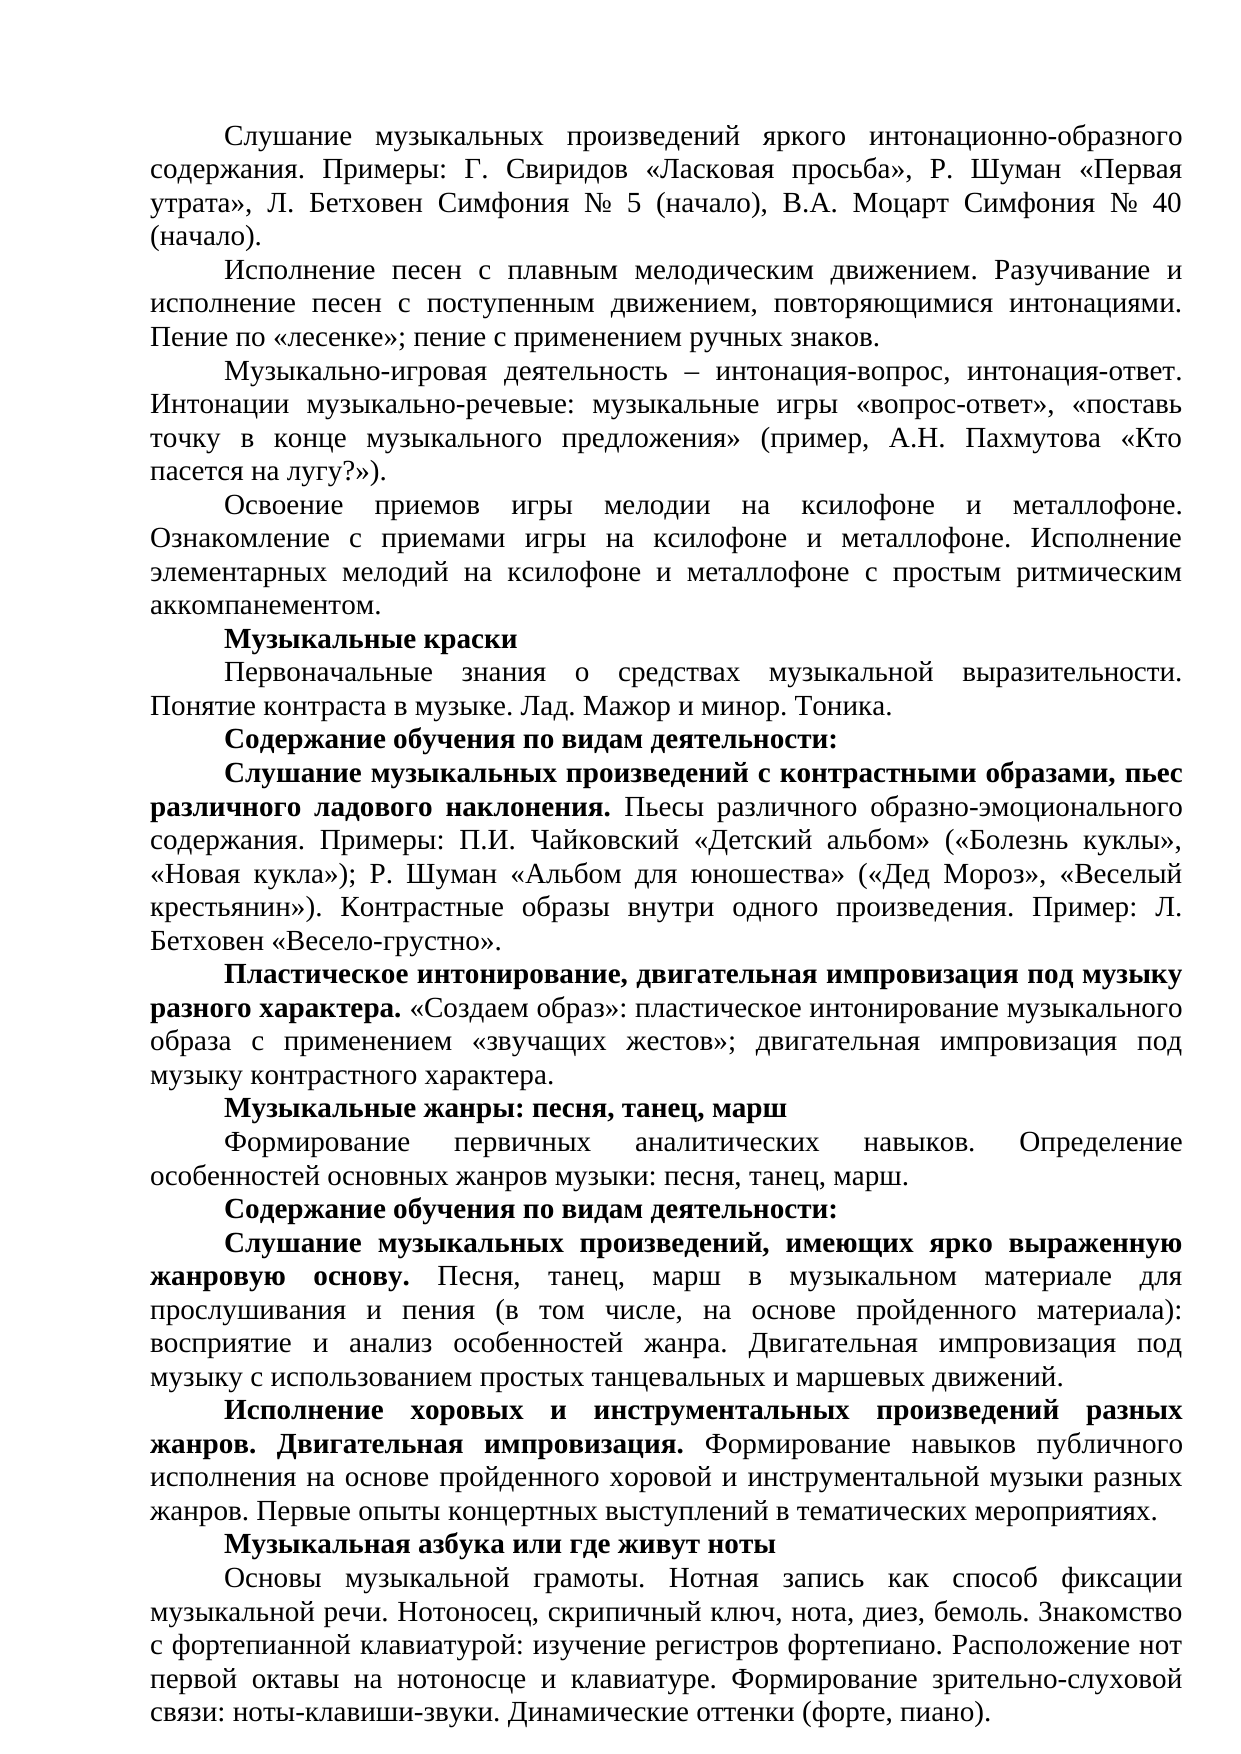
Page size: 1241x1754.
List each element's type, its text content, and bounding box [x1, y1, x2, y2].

text Освоение приемов игры мелодии на ксилофоне и металлофоне. Ознакомление с приемами игры на ксилофоне и металлофоне. Исполнение элементарных мелодий на ксилофоне и металлофоне с простым ритмическим аккомпанементом. [150, 487, 1183, 621]
text Слушание музыкальных произведений яркого интонационно-образного содержания. Примеры: Г. Свиридов «Ласковая просьба», Р. Шуман «Первая утрата», Л. Бетховен Симфония № 5 (начало), В.А. Моцарт Симфония № 40 (начало). [150, 118, 1183, 252]
text Содержание обучения по видам деятельности: [150, 1191, 1183, 1225]
text Музыкально-игровая деятельность – интонация-вопрос, интонация-ответ. Интонации музыкально-речевые: музыкальные игры «вопрос-ответ», «поставь точку в конце музыкального предложения» (пример, А.Н. Пахмутова «Кто пасется на лугу?»). [150, 353, 1183, 487]
text Музыкальная азбука или где живут ноты [150, 1527, 1183, 1560]
text Содержание обучения по видам деятельности: [150, 722, 1183, 755]
text Формирование первичных аналитических навыков. Определение особенностей основных жанров музыки: песня, танец, марш. [150, 1124, 1183, 1191]
text Первоначальные знания о средствах музыкальной выразительности. Понятие контраста в музыке. Лад. Мажор и минор. Тоника. [150, 654, 1183, 722]
text Слушание музыкальных произведений, имеющих ярко выраженную жанровую основу. Песня, танец, марш в музыкальном материале для прослушивания и пения (в том числе, на основе пройденного материала): восприятие и анализ особенностей жанра. Двигательная импровизация под музыку с использованием простых танцевальных и маршевых движений. [150, 1225, 1183, 1392]
text Пластическое интонирование, двигательная импровизация под музыку разного характера. «Создаем образ»: пластическое интонирование музыкального образа с применением «звучащих жестов»; двигательная импровизация под музыку контрастного характера. [150, 956, 1183, 1091]
text Музыкальные жанры: песня, танец, марш [150, 1091, 1183, 1124]
text Музыкальные краски [150, 621, 1183, 654]
text Слушание музыкальных произведений с контрастными образами, пьес различного ладового наклонения. Пьесы различного образно-эмоционального содержания. Примеры: П.И. Чайковский «Детский альбом» («Болезнь куклы», «Новая кукла»); Р. Шуман «Альбом для юношества» («Дед Мороз», «Веселый крестьянин»). Контрастные образы внутри одного произведения. Пример: Л. Бетховен «Весело-грустно». [150, 755, 1183, 956]
text Исполнение песен с плавным мелодическим движением. Разучивание и исполнение песен с поступенным движением, повторяющимися интонациями. Пение по «лесенке»; пение с применением ручных знаков. [150, 252, 1183, 353]
text Исполнение хоровых и инструментальных произведений разных жанров. Двигательная импровизация. Формирование навыков публичного исполнения на основе пройденного хоровой и инструментальной музыки разных жанров. Первые опыты концертных выступлений в тематических мероприятиях. [150, 1392, 1183, 1527]
text Основы музыкальной грамоты. Нотная запись как способ фиксации музыкальной речи. Нотоносец, скрипичный ключ, нота, диез, бемоль. Знакомство с фортепианной клавиатурой: изучение регистров фортепиано. Расположение нот первой октавы на нотоносце и клавиатуре. Формирование зрительно-слуховой связи: ноты-клавиши-звуки. Динамические оттенки (форте, пиано). [150, 1560, 1183, 1728]
